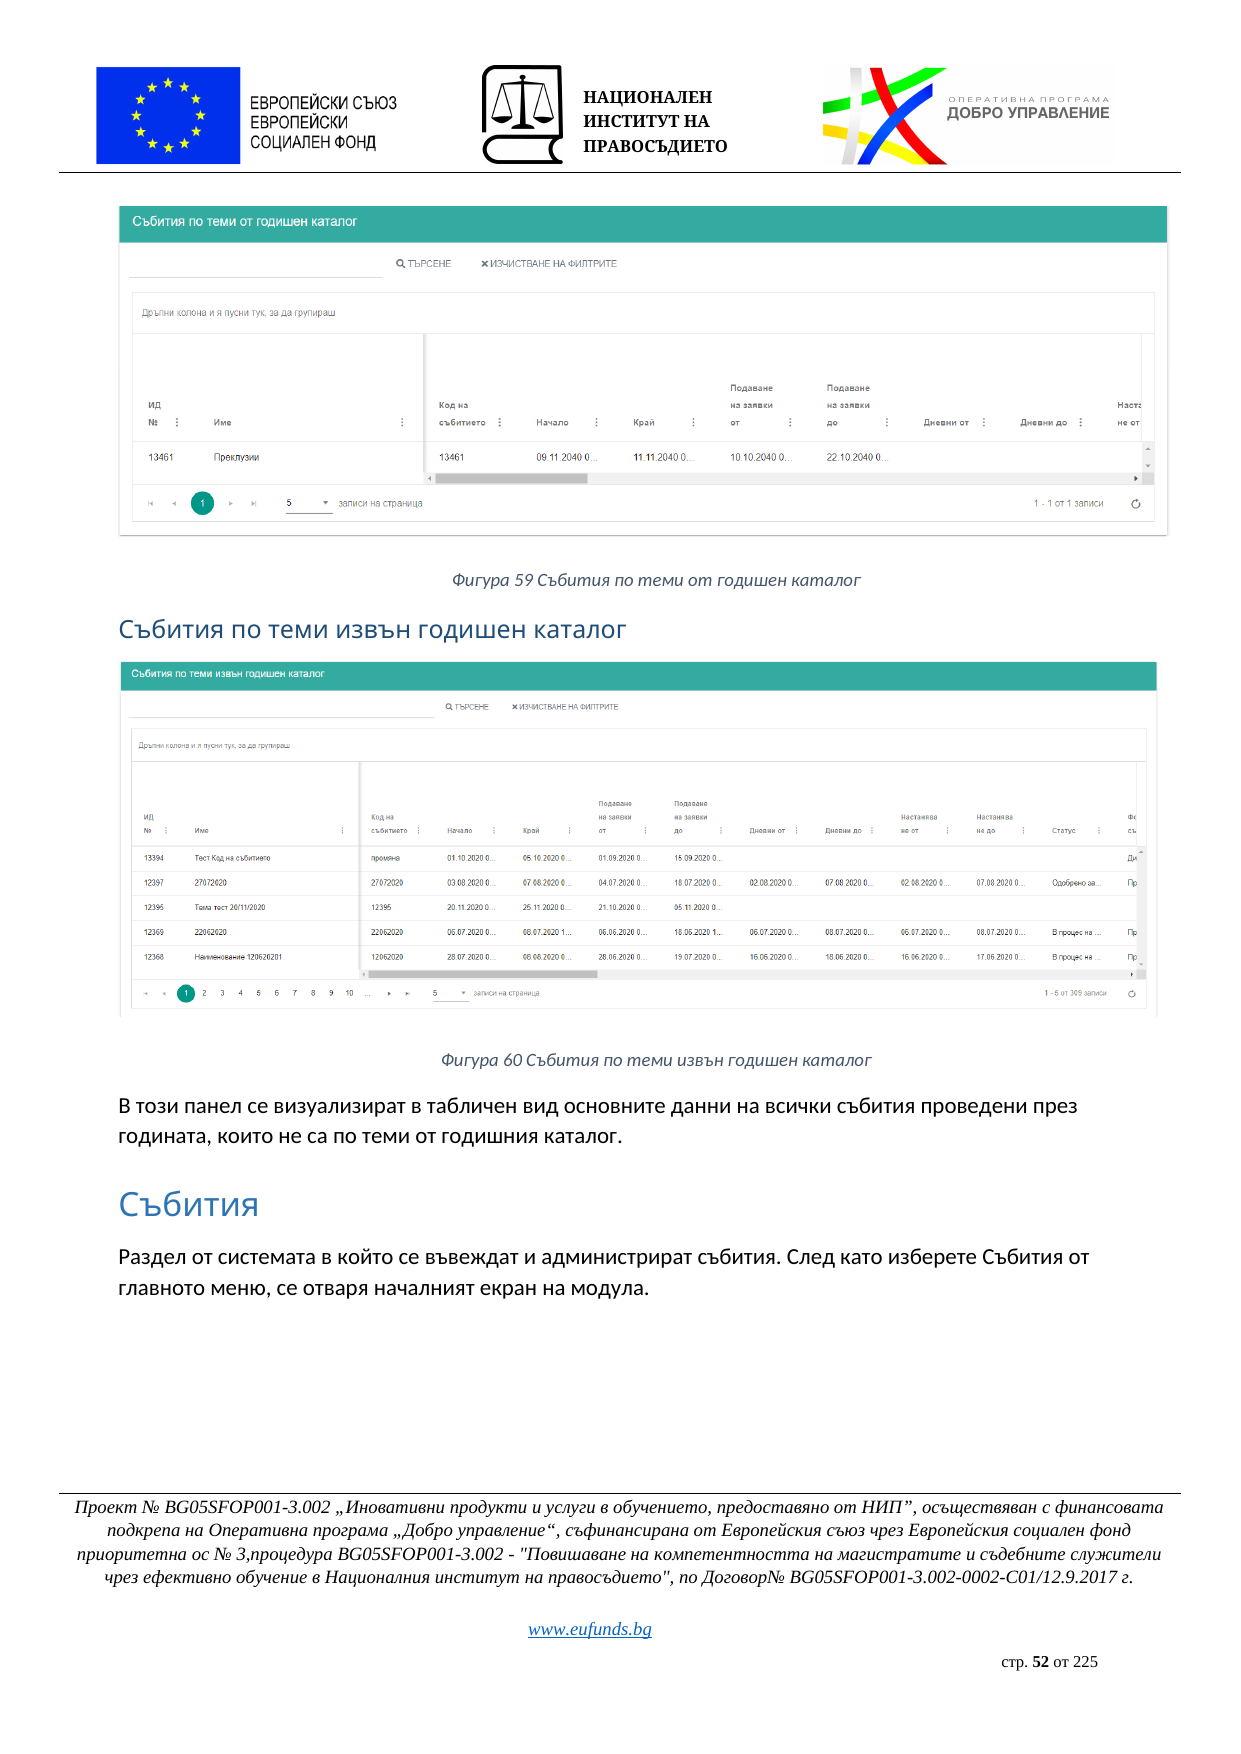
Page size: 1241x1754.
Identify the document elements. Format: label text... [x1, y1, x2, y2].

picture [118, 661, 1158, 1017]
subtitle Събития [118, 1181, 1122, 1226]
text Фигура 59 Събития по теми от годишен каталог [118, 568, 1122, 591]
picture [118, 206, 1171, 537]
subtitle Събития по теми извън годишен каталог [118, 612, 1122, 646]
picture [823, 65, 1116, 165]
picture [482, 65, 563, 164]
picture [94, 65, 426, 165]
text Фигура 60 Събития по теми извън годишен каталог [118, 1048, 1122, 1071]
text Раздел от системата в който се въвеждат и администрират събития. След като изберете Събития от главното меню, се отваря началният екран на модула. [118, 1242, 1122, 1301]
text В този панел се визуализират в табличен вид основните данни на всички събития проведени през годината, които не са по теми от годишния каталог. [118, 1091, 1122, 1150]
